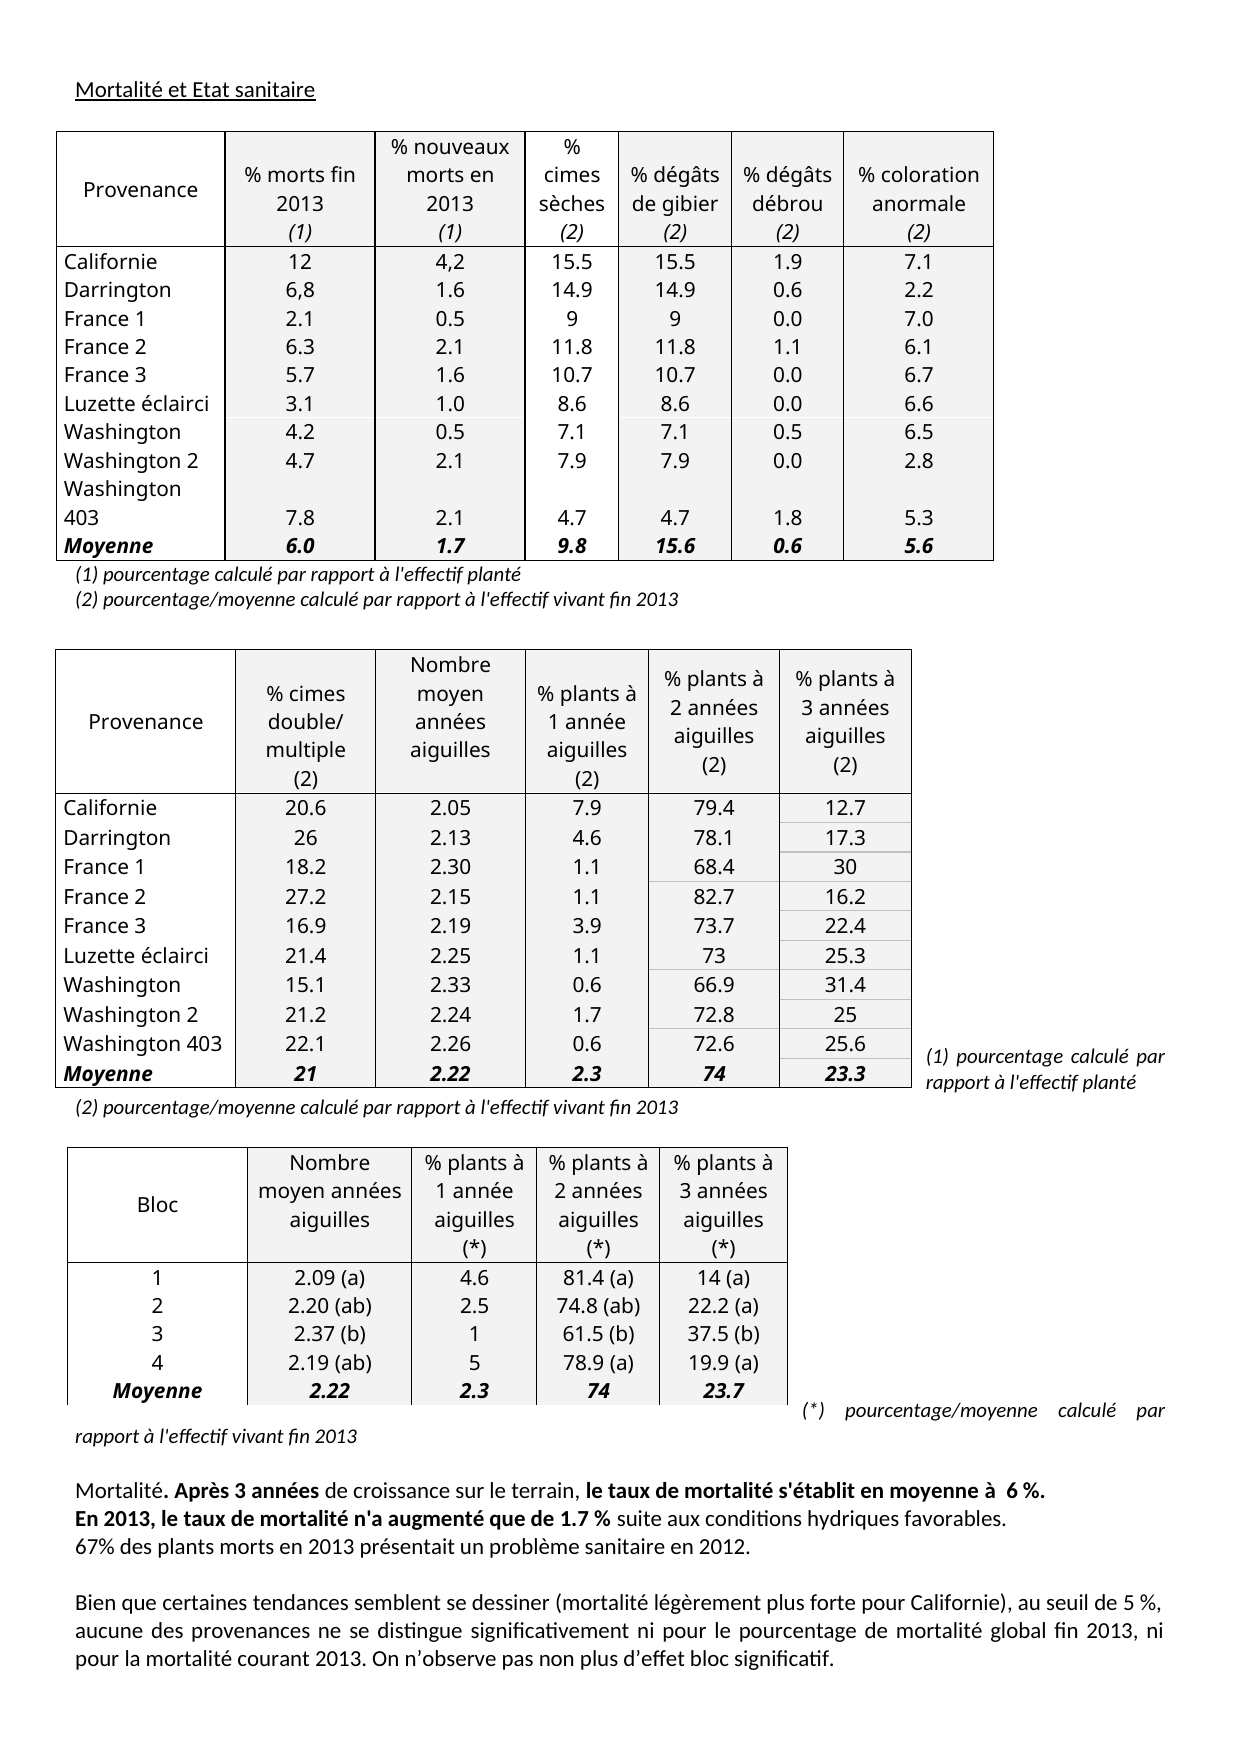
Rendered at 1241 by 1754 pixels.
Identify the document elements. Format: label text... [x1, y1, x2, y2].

table_cell 2.33 [376, 969, 525, 999]
table_cell 1.8 [732, 474, 843, 531]
table_cell 74 [649, 1058, 779, 1087]
table_cell 25.3 [780, 941, 911, 969]
table_cell 23.3 [780, 1059, 911, 1087]
table_cell 0.0 [732, 446, 843, 474]
table_cell 2 [57, 446, 224, 474]
table_cell 25 [780, 1000, 911, 1028]
table_header % plants à 2 années aiguilles (2) [649, 650, 779, 792]
table_header % plants à 3 années aiguilles (2) [780, 650, 911, 792]
table_cell 3.1 [226, 389, 374, 417]
table_cell 2.1 [376, 332, 524, 361]
table_cell 7.9 [526, 446, 618, 474]
table_cell 10.7 [619, 361, 731, 389]
table_cell 8.6 [526, 389, 618, 417]
table_cell 4.7 [619, 474, 731, 531]
table_cell 2.19 [376, 910, 525, 940]
table_cell 2.26 [376, 1028, 525, 1058]
table_cell 21.2 [236, 999, 375, 1028]
table_cell Washington 403 [56, 1028, 235, 1058]
table_cell 4,2 [376, 247, 524, 275]
table_cell 0.6 [526, 1028, 648, 1058]
table_cell 9 [619, 304, 731, 332]
table_cell 73 [649, 940, 779, 969]
table_cell 0.6 [526, 969, 648, 999]
table_cell 12 [226, 247, 374, 275]
table_cell 8.6 [619, 389, 731, 417]
table_cell 2.09 (a) 2.20 (ab) 2.37 (b) 2.19 (ab) 2.22 [248, 1263, 411, 1405]
table_cell 7.9 [526, 794, 648, 822]
table_cell 15.1 [236, 969, 375, 999]
table_cell 66.9 [649, 970, 779, 999]
table_cell 3.9 [526, 910, 648, 940]
table_cell 2.24 [376, 999, 525, 1028]
table_cell 2.2 [844, 275, 993, 304]
table_cell [57, 418, 224, 446]
table_header % nouveaux morts en 2013 (1) [376, 132, 524, 246]
table_cell France 3 [57, 361, 224, 389]
table_header % cimes double/ multiple (2) [236, 650, 375, 792]
table_cell 1.7 [376, 531, 524, 560]
table_cell 6.1 [844, 332, 993, 361]
table_cell 72.8 [649, 999, 779, 1028]
table_cell 11.8 [526, 332, 618, 361]
table_cell 1.1 [526, 940, 648, 969]
text 67% des plants morts en 2013 présentait un problème sanitaire en 2012. [75, 1532, 1165, 1560]
table_cell France 1 [56, 851, 235, 881]
table_cell 7.1 [619, 418, 731, 446]
table_header Bloc [68, 1148, 247, 1262]
table_header % dégâts débrou (2) [732, 132, 843, 246]
table_cell France 3 [56, 910, 235, 940]
table_cell 68.4 [649, 851, 779, 881]
table_cell 4.7 [226, 446, 374, 474]
table_cell 6.5 [844, 418, 993, 446]
table_cell 6.6 [844, 389, 993, 417]
table_cell Washington [56, 969, 235, 999]
table_header % plants à 1 année aiguilles (*) [412, 1148, 536, 1262]
table_cell 22.1 [236, 1028, 375, 1058]
table_header % dégâts de gibier (2) [619, 132, 731, 246]
table_cell 7.1 [526, 418, 618, 446]
table_cell Moyenne [56, 1058, 235, 1087]
table_cell 17.3 [780, 823, 911, 851]
table_header Provenance [57, 132, 224, 246]
table_cell 1 2 3 4 Moyenne [68, 1263, 247, 1405]
table_cell 2.30 [376, 851, 525, 881]
table_header Provenance [56, 650, 235, 792]
table_cell 82.7 [649, 882, 779, 910]
table_cell 2.22 [376, 1058, 525, 1087]
table_cell 0.5 [376, 304, 524, 332]
table_cell 5.7 [226, 361, 374, 389]
table_cell 6.0 [226, 531, 374, 560]
table_cell 21.4 [236, 940, 375, 969]
table_cell 1.6 [376, 275, 524, 304]
table_cell 14.9 [619, 275, 731, 304]
table_cell 12.7 [780, 794, 911, 822]
table_cell France 2 [56, 881, 235, 910]
table_cell 0.6 [732, 531, 843, 560]
table_header % plants à 1 année aiguilles (2) [526, 650, 648, 792]
text (2) pourcentage/moyenne calculé par rapport à l'effectif vivant fin 2013 [75, 1094, 1165, 1120]
table_cell 7.9 [619, 446, 731, 474]
table_cell 1.0 [376, 389, 524, 417]
table_cell 31.4 [780, 970, 911, 999]
table_cell 15.5 [526, 247, 618, 275]
table_cell 16.2 [780, 882, 911, 910]
table_cell 78.1 [649, 822, 779, 851]
text (*) pourcentage/moyenne calculé par rapport à l'effectif vivant fin 2013 [75, 1397, 1165, 1448]
table_cell 81.4 (a) 74.8 (ab) 61.5 (b) 78.9 (a) 74 [537, 1263, 659, 1405]
table_cell 4.6 2.5 1 5 2.3 [412, 1263, 536, 1405]
table_header % coloration anormale (2) [844, 132, 993, 246]
table_cell 14 (a) 22.2 (a) 37.5 (b) 19.9 (a) 23.7 [660, 1263, 787, 1405]
table_header % cimes sèches (2) [526, 132, 618, 246]
table_cell 0.6 [732, 275, 843, 304]
table_header % morts fin 2013 (1) [226, 132, 374, 246]
text Mortalité. Après 3 années de croissance sur le terrain, le taux de mortalité s'établit en moyenne à 6 %. [75, 1476, 1165, 1504]
table_cell 2.05 [376, 794, 525, 822]
table_cell 72.6 [649, 1029, 779, 1058]
table_cell 16.9 [236, 910, 375, 940]
table_cell 6.7 [844, 361, 993, 389]
table_cell 9.8 [526, 531, 618, 560]
table_cell 1.1 [526, 881, 648, 910]
table_cell 7.0 [844, 304, 993, 332]
table_cell 0.5 [376, 418, 524, 446]
table_cell 26 [236, 822, 375, 851]
table_cell Luzette éclairci [57, 389, 224, 417]
table_cell 15.6 [619, 531, 731, 560]
table_cell 5.3 [844, 474, 993, 531]
table_cell 6,8 [226, 275, 374, 304]
table_cell Moyenne [57, 531, 224, 560]
text (1) pourcentage calculé par rapport à l'effectif planté [75, 1044, 1165, 1094]
table_cell France 2 [57, 332, 224, 361]
table_cell 2.1 [376, 446, 524, 474]
table_cell 0.0 [732, 304, 843, 332]
table_header Nombre moyen années aiguilles [248, 1148, 411, 1262]
table_cell Darrington [57, 275, 224, 304]
table_cell 27.2 [236, 881, 375, 910]
table_cell 1.1 [732, 332, 843, 361]
table_cell 5.6 [844, 531, 993, 560]
table_header % plants à 2 années aiguilles (*) [537, 1148, 659, 1262]
table_cell 1.6 [376, 361, 524, 389]
table_cell 0.0 [732, 361, 843, 389]
table_cell 2.13 [376, 822, 525, 851]
table_cell 6.3 [226, 332, 374, 361]
table_cell 1.7 [526, 999, 648, 1028]
table_cell 79.4 [649, 794, 779, 822]
table_cell 2.3 [526, 1058, 648, 1087]
table_cell 4.6 [526, 822, 648, 851]
table_cell Luzette éclairci [56, 940, 235, 969]
table_cell 4.7 [526, 474, 618, 531]
table_cell 9 [526, 304, 618, 332]
table_cell 15.5 [619, 247, 731, 275]
table_cell 1.9 [732, 247, 843, 275]
table_cell 2.15 [376, 881, 525, 910]
table_cell 21 [236, 1058, 375, 1087]
table_cell 18.2 [236, 851, 375, 881]
text En 2013, le taux de mortalité n'a augmenté que de 1.7 % suite aux conditions hydriques favorables. [75, 1504, 1165, 1532]
text Bien que certaines tendances semblent se dessiner (mortalité légèrement plus forte pour Californie), au seuil de 5 %, aucune des provenances ne se distingue significativement ni pour le pourcentage de mortalité global fin 2013, ni pour la mortalité courant 2013. On n’observe pas non plus d’effet bloc significatif. [75, 1588, 1165, 1672]
table_cell 22.4 [780, 911, 911, 940]
table_cell 0.0 [732, 389, 843, 417]
table_cell 1.1 [526, 851, 648, 881]
table_cell Californie [57, 247, 224, 275]
table_cell 10.7 [526, 361, 618, 389]
table_cell 11.8 [619, 332, 731, 361]
table_cell France 1 [57, 304, 224, 332]
table_cell 20.6 [236, 794, 375, 822]
table_cell 403 [57, 474, 224, 531]
table_cell 14.9 [526, 275, 618, 304]
table_header % plants à 3 années aiguilles (*) [660, 1148, 787, 1262]
table_cell Darrington [56, 822, 235, 851]
table_cell 2.25 [376, 940, 525, 969]
text Mortalité et Etat sanitaire [75, 75, 1165, 103]
text (2) pourcentage/moyenne calculé par rapport à l'effectif vivant fin 2013 [75, 586, 1165, 612]
table_cell Washington 2 [56, 999, 235, 1028]
table_cell 73.7 [649, 910, 779, 940]
table_cell 4.2 [226, 418, 374, 446]
table_cell 25.6 [780, 1029, 911, 1058]
table_cell 2.8 [844, 446, 993, 474]
table_header Nombre moyen années aiguilles [376, 650, 525, 792]
table_cell 2.1 [376, 474, 524, 531]
text (1) pourcentage calculé par rapport à l'effectif planté [75, 561, 1165, 586]
table_cell 30 [780, 853, 911, 881]
table_cell 7.8 [226, 474, 374, 531]
table_cell 0.5 [732, 418, 843, 446]
table_cell 7.1 [844, 247, 993, 275]
table_cell 2.1 [226, 304, 374, 332]
table_cell Californie [56, 794, 235, 822]
